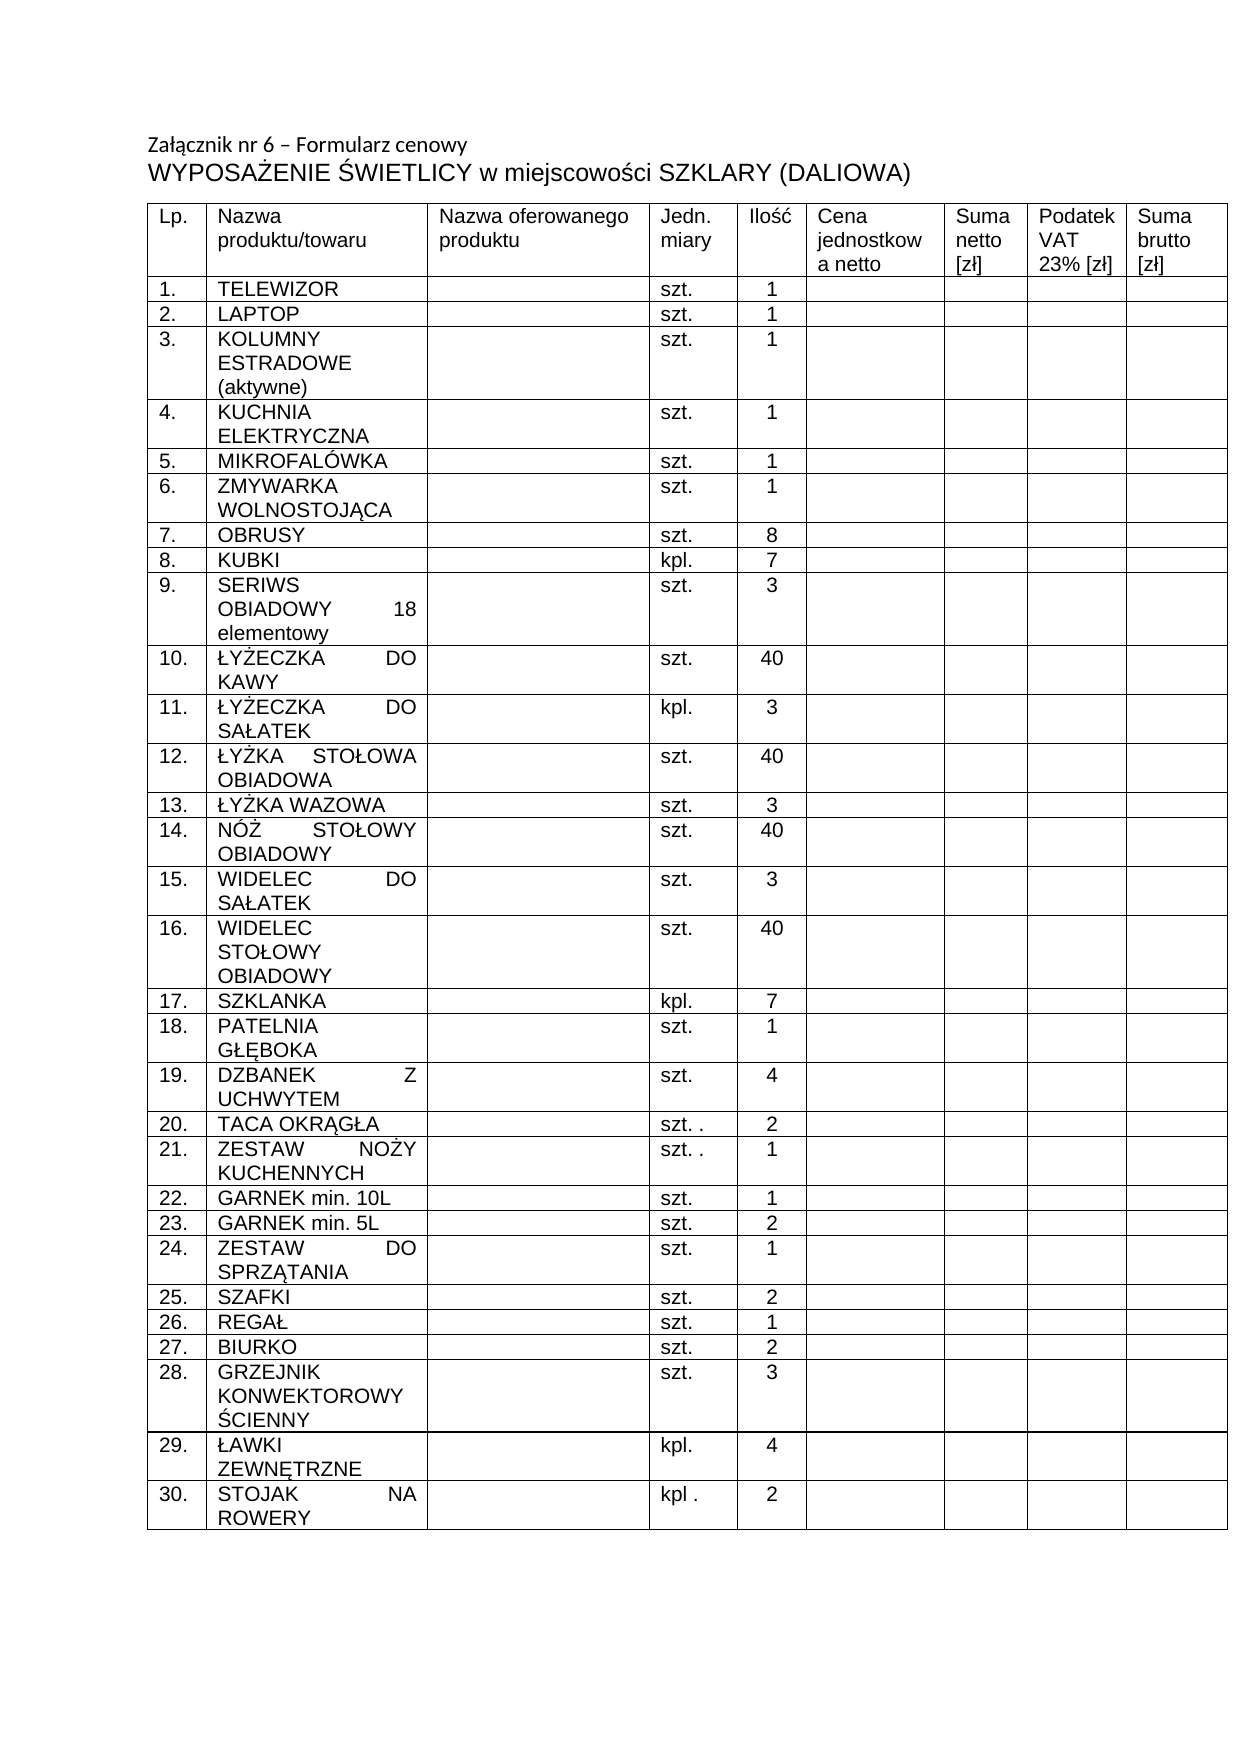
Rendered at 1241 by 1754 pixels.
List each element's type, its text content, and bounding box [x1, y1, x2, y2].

table_cell 12. [148, 744, 206, 792]
table_cell 19. [148, 1063, 206, 1111]
table_cell [807, 793, 944, 817]
table_cell 3 [738, 867, 806, 915]
table_cell [945, 400, 1027, 448]
table_cell 1 [738, 1236, 806, 1283]
table_cell [1127, 818, 1227, 866]
table_cell kpl . [650, 1481, 737, 1529]
table_cell 7 [738, 989, 806, 1013]
table_cell [945, 1433, 1027, 1480]
table_cell KOLUMNY ESTRADOWE (aktywne) [207, 327, 427, 399]
table_cell [945, 523, 1027, 547]
table_cell 10. [148, 646, 206, 694]
table_cell szt. [650, 1211, 737, 1234]
table_cell [807, 449, 944, 473]
table_cell [807, 989, 944, 1013]
table_cell SZAFKI [207, 1285, 427, 1308]
table_cell 2 [738, 1112, 806, 1136]
table_cell szt. [650, 523, 737, 547]
table_cell 20. [148, 1112, 206, 1136]
table_cell [428, 1236, 649, 1283]
table_cell szt. [650, 1063, 737, 1111]
table_cell 40 [738, 916, 806, 988]
table_cell [1028, 1360, 1126, 1431]
table_cell szt. [650, 1236, 737, 1283]
table_cell [1028, 867, 1126, 915]
table_cell DZBANEK Z UCHWYTEM [207, 1063, 427, 1111]
table_cell [1127, 277, 1227, 301]
table_cell [428, 1310, 649, 1333]
table_cell szt. [650, 793, 737, 817]
table_cell kpl. [650, 989, 737, 1013]
table_cell [807, 573, 944, 645]
table_cell 1. [148, 277, 206, 301]
table_cell [428, 1211, 649, 1234]
table_cell 14. [148, 818, 206, 866]
table_cell [807, 400, 944, 448]
table_cell szt. [650, 400, 737, 448]
table_cell [428, 1112, 649, 1136]
table_cell szt. [650, 1186, 737, 1209]
table_cell [945, 867, 1027, 915]
table_cell szt. [650, 302, 737, 326]
table_cell [1028, 302, 1126, 326]
table_cell [1028, 1310, 1126, 1333]
table_cell 18. [148, 1014, 206, 1062]
table_cell 15. [148, 867, 206, 915]
table_cell [1028, 523, 1126, 547]
table_cell szt. [650, 916, 737, 988]
table_cell [428, 646, 649, 694]
table_cell GARNEK min. 5L [207, 1211, 427, 1234]
table_cell 28. [148, 1360, 206, 1431]
table_cell [428, 1063, 649, 1111]
table_cell [945, 1014, 1027, 1062]
table_cell szt. . [650, 1112, 737, 1136]
table_cell [945, 327, 1027, 399]
table_cell [807, 277, 944, 301]
table_cell 17. [148, 989, 206, 1013]
table_cell [1028, 548, 1126, 572]
table_cell [807, 523, 944, 547]
table_header Nazwa produktu/towaru [207, 204, 427, 276]
table_cell [1028, 1112, 1126, 1136]
table_cell [807, 646, 944, 694]
table_cell [1028, 1137, 1126, 1184]
table_cell [1028, 277, 1126, 301]
table_cell [1028, 1186, 1126, 1209]
table_cell [1028, 989, 1126, 1013]
table_header Lp. [148, 204, 206, 276]
table_cell [1127, 1285, 1227, 1308]
table_cell [428, 573, 649, 645]
table_cell [1127, 400, 1227, 448]
table_cell 40 [738, 744, 806, 792]
table_cell [428, 695, 649, 743]
table_cell [807, 327, 944, 399]
table_cell [428, 327, 649, 399]
table_cell [1127, 646, 1227, 694]
table_cell [807, 695, 944, 743]
table_cell 9. [148, 573, 206, 645]
table_cell 1 [738, 400, 806, 448]
table_cell [1127, 1211, 1227, 1234]
table_header Nazwa oferowanego produktu [428, 204, 649, 276]
table_cell 26. [148, 1310, 206, 1333]
table_cell 29. [148, 1433, 206, 1480]
table_cell [428, 302, 649, 326]
table_cell REGAŁ [207, 1310, 427, 1333]
table_cell [428, 1285, 649, 1308]
table_cell 27. [148, 1335, 206, 1358]
table_cell [1127, 523, 1227, 547]
table_cell [1127, 474, 1227, 522]
table_cell 2. [148, 302, 206, 326]
table_cell ŁAWKI ZEWNĘTRZNE [207, 1433, 427, 1480]
table_cell kpl. [650, 695, 737, 743]
table_cell [945, 449, 1027, 473]
table_cell [807, 474, 944, 522]
table_cell [1127, 573, 1227, 645]
table_cell TACA OKRĄGŁA [207, 1112, 427, 1136]
table_cell szt. [650, 573, 737, 645]
table_cell [1028, 474, 1126, 522]
table_cell 3 [738, 573, 806, 645]
table_cell 8 [738, 523, 806, 547]
table_cell 23. [148, 1211, 206, 1234]
table_cell [1028, 1063, 1126, 1111]
table_cell LAPTOP [207, 302, 427, 326]
table_cell 22. [148, 1186, 206, 1209]
table_cell [807, 1310, 944, 1333]
table_cell WIDELEC STOŁOWY OBIADOWY [207, 916, 427, 988]
table_cell 40 [738, 818, 806, 866]
table_cell ZESTAW NOŻY KUCHENNYCH [207, 1137, 427, 1184]
table_cell [428, 1481, 649, 1529]
table_cell 6. [148, 474, 206, 522]
table_cell [428, 277, 649, 301]
table_cell [1127, 1360, 1227, 1431]
table_cell 1 [738, 1186, 806, 1209]
table_cell [945, 695, 1027, 743]
table_cell [807, 1112, 944, 1136]
table_cell szt. . [650, 1137, 737, 1184]
table_cell [945, 573, 1027, 645]
table_cell [428, 1360, 649, 1431]
table_cell [1028, 573, 1126, 645]
table_cell [807, 1186, 944, 1209]
table_header Ilość [738, 204, 806, 276]
table_cell 13. [148, 793, 206, 817]
table_cell WIDELEC DO SAŁATEK [207, 867, 427, 915]
table_cell [945, 793, 1027, 817]
table_cell 1 [738, 1310, 806, 1333]
table_cell szt. [650, 1360, 737, 1431]
table_cell [1028, 1014, 1126, 1062]
table_cell [1127, 1335, 1227, 1358]
table_cell [945, 989, 1027, 1013]
table_cell ŁYŻKA STOŁOWA OBIADOWA [207, 744, 427, 792]
table_cell [807, 302, 944, 326]
table_cell [428, 400, 649, 448]
table_cell [1028, 818, 1126, 866]
table_cell szt. [650, 449, 737, 473]
table_cell [807, 1014, 944, 1062]
table_cell [945, 1236, 1027, 1283]
table_cell [945, 302, 1027, 326]
table_cell [1028, 400, 1126, 448]
table_cell [945, 744, 1027, 792]
table_cell [1028, 744, 1126, 792]
table_cell [428, 793, 649, 817]
table_cell [1127, 302, 1227, 326]
table_cell GRZEJNIK KONWEKTOROWY ŚCIENNY [207, 1360, 427, 1431]
table_cell [945, 1310, 1027, 1333]
table_cell [945, 1186, 1027, 1209]
table_cell [1127, 989, 1227, 1013]
table_cell [428, 818, 649, 866]
table_cell 25. [148, 1285, 206, 1308]
table_cell szt. [650, 818, 737, 866]
table_cell [807, 1063, 944, 1111]
table_cell ŁYŻECZKA DO SAŁATEK [207, 695, 427, 743]
table_cell 8. [148, 548, 206, 572]
table_cell ZMYWARKA WOLNOSTOJĄCA [207, 474, 427, 522]
table_cell 40 [738, 646, 806, 694]
table_cell [428, 1335, 649, 1358]
table_cell [428, 548, 649, 572]
text WYPOSAŻENIE ŚWIETLICY w miejscowości SZKLARY (DALIOWA) [148, 158, 1093, 187]
table_cell [807, 1433, 944, 1480]
table_cell 4. [148, 400, 206, 448]
table_cell PATELNIA GŁĘBOKA [207, 1014, 427, 1062]
table_cell NÓŻ STOŁOWY OBIADOWY [207, 818, 427, 866]
table_cell [945, 1112, 1027, 1136]
table_cell [1127, 449, 1227, 473]
table_cell [945, 277, 1027, 301]
table_header Suma netto [zł] [945, 204, 1027, 276]
table_cell 1 [738, 449, 806, 473]
table_cell kpl. [650, 1433, 737, 1480]
table_cell [807, 1236, 944, 1283]
table_cell 16. [148, 916, 206, 988]
table_cell [945, 1063, 1027, 1111]
table_cell [428, 989, 649, 1013]
table_cell [1028, 793, 1126, 817]
table_cell MIKROFALÓWKA [207, 449, 427, 473]
table_cell [428, 1137, 649, 1184]
table_cell 1 [738, 1137, 806, 1184]
table_cell [1127, 1063, 1227, 1111]
table_cell [945, 474, 1027, 522]
table_cell [428, 1014, 649, 1062]
table_cell [1028, 1211, 1126, 1234]
table_cell 4 [738, 1063, 806, 1111]
table_cell [945, 1285, 1027, 1308]
table_cell BIURKO [207, 1335, 427, 1358]
table_cell [945, 1211, 1027, 1234]
table_cell [1127, 1014, 1227, 1062]
table_cell [807, 548, 944, 572]
table_cell [1028, 1335, 1126, 1358]
table_cell szt. [650, 1310, 737, 1333]
table_cell [945, 1360, 1027, 1431]
table_cell ŁYŻECZKA DO KAWY [207, 646, 427, 694]
table_cell szt. [650, 327, 737, 399]
table_cell KUBKI [207, 548, 427, 572]
table_cell [945, 1481, 1027, 1529]
table_cell 21. [148, 1137, 206, 1184]
table_cell 4 [738, 1433, 806, 1480]
table_cell [428, 449, 649, 473]
table_cell [807, 1481, 944, 1529]
table_cell [428, 916, 649, 988]
table_cell kpl. [650, 548, 737, 572]
table_cell 7. [148, 523, 206, 547]
table_cell [1127, 327, 1227, 399]
table_cell STOJAK NA ROWERY [207, 1481, 427, 1529]
table_cell [807, 818, 944, 866]
table_cell [1127, 548, 1227, 572]
table_cell [1028, 1481, 1126, 1529]
table_cell szt. [650, 867, 737, 915]
table_cell [1127, 1236, 1227, 1283]
table_cell 5. [148, 449, 206, 473]
table_cell 1 [738, 1014, 806, 1062]
table_cell [1127, 1433, 1227, 1480]
table_cell [945, 1137, 1027, 1184]
table_header Suma brutto [zł] [1127, 204, 1227, 276]
table_cell [1127, 1112, 1227, 1136]
table_cell [807, 1211, 944, 1234]
table_cell [807, 1335, 944, 1358]
table_cell 2 [738, 1211, 806, 1234]
table_cell [807, 1285, 944, 1308]
table_cell szt. [650, 277, 737, 301]
table_cell szt. [650, 474, 737, 522]
table_cell [1028, 916, 1126, 988]
table_cell [807, 867, 944, 915]
table_cell [1028, 1236, 1126, 1283]
table_cell [1028, 1433, 1126, 1480]
table_cell 7 [738, 548, 806, 572]
table_cell [428, 523, 649, 547]
table_cell 24. [148, 1236, 206, 1283]
table_cell [945, 1335, 1027, 1358]
table_cell [807, 744, 944, 792]
table_cell szt. [650, 744, 737, 792]
table_cell szt. [650, 1014, 737, 1062]
table_cell [428, 1433, 649, 1480]
table_cell [1028, 695, 1126, 743]
table_cell [1127, 1481, 1227, 1529]
table_cell szt. [650, 1335, 737, 1358]
table_cell [945, 646, 1027, 694]
table_cell [1127, 867, 1227, 915]
table_cell [1127, 695, 1227, 743]
table_cell 3 [738, 1360, 806, 1431]
table_cell 2 [738, 1335, 806, 1358]
table_cell [807, 1137, 944, 1184]
table_cell 1 [738, 302, 806, 326]
table_cell [1127, 916, 1227, 988]
table_cell 3 [738, 695, 806, 743]
table_cell [1127, 1186, 1227, 1209]
table_cell 1 [738, 327, 806, 399]
table_cell 11. [148, 695, 206, 743]
table_cell [1127, 793, 1227, 817]
table_cell szt. [650, 1285, 737, 1308]
table_cell 2 [738, 1285, 806, 1308]
table_cell [945, 548, 1027, 572]
table_cell [807, 916, 944, 988]
table_header Podatek VAT 23% [zł] [1028, 204, 1126, 276]
table_cell GARNEK min. 10L [207, 1186, 427, 1209]
table_cell 3. [148, 327, 206, 399]
table_cell OBRUSY [207, 523, 427, 547]
table_cell 3 [738, 793, 806, 817]
table_cell [428, 474, 649, 522]
table_cell [945, 818, 1027, 866]
table_cell 1 [738, 277, 806, 301]
table_cell 30. [148, 1481, 206, 1529]
table_cell SZKLANKA [207, 989, 427, 1013]
table_cell [1127, 1137, 1227, 1184]
table_cell [1127, 1310, 1227, 1333]
table_header Jedn. miary [650, 204, 737, 276]
table_cell ŁYŻKA WAZOWA [207, 793, 427, 817]
table_cell 1 [738, 474, 806, 522]
table_cell [1028, 646, 1126, 694]
table_cell szt. [650, 646, 737, 694]
table_cell KUCHNIA ELEKTRYCZNA [207, 400, 427, 448]
table_cell [428, 867, 649, 915]
table_cell 2 [738, 1481, 806, 1529]
table_cell SERIWS OBIADOWY 18 elementowy [207, 573, 427, 645]
table_cell [1028, 1285, 1126, 1308]
table_cell TELEWIZOR [207, 277, 427, 301]
table_header Cena jednostkowa netto [807, 204, 944, 276]
table_cell [807, 1360, 944, 1431]
table_cell [1127, 744, 1227, 792]
table_cell [945, 916, 1027, 988]
table_cell [1028, 449, 1126, 473]
table_cell [1028, 327, 1126, 399]
table_cell [428, 744, 649, 792]
table_cell ZESTAW DO SPRZĄTANIA [207, 1236, 427, 1283]
table_cell [428, 1186, 649, 1209]
